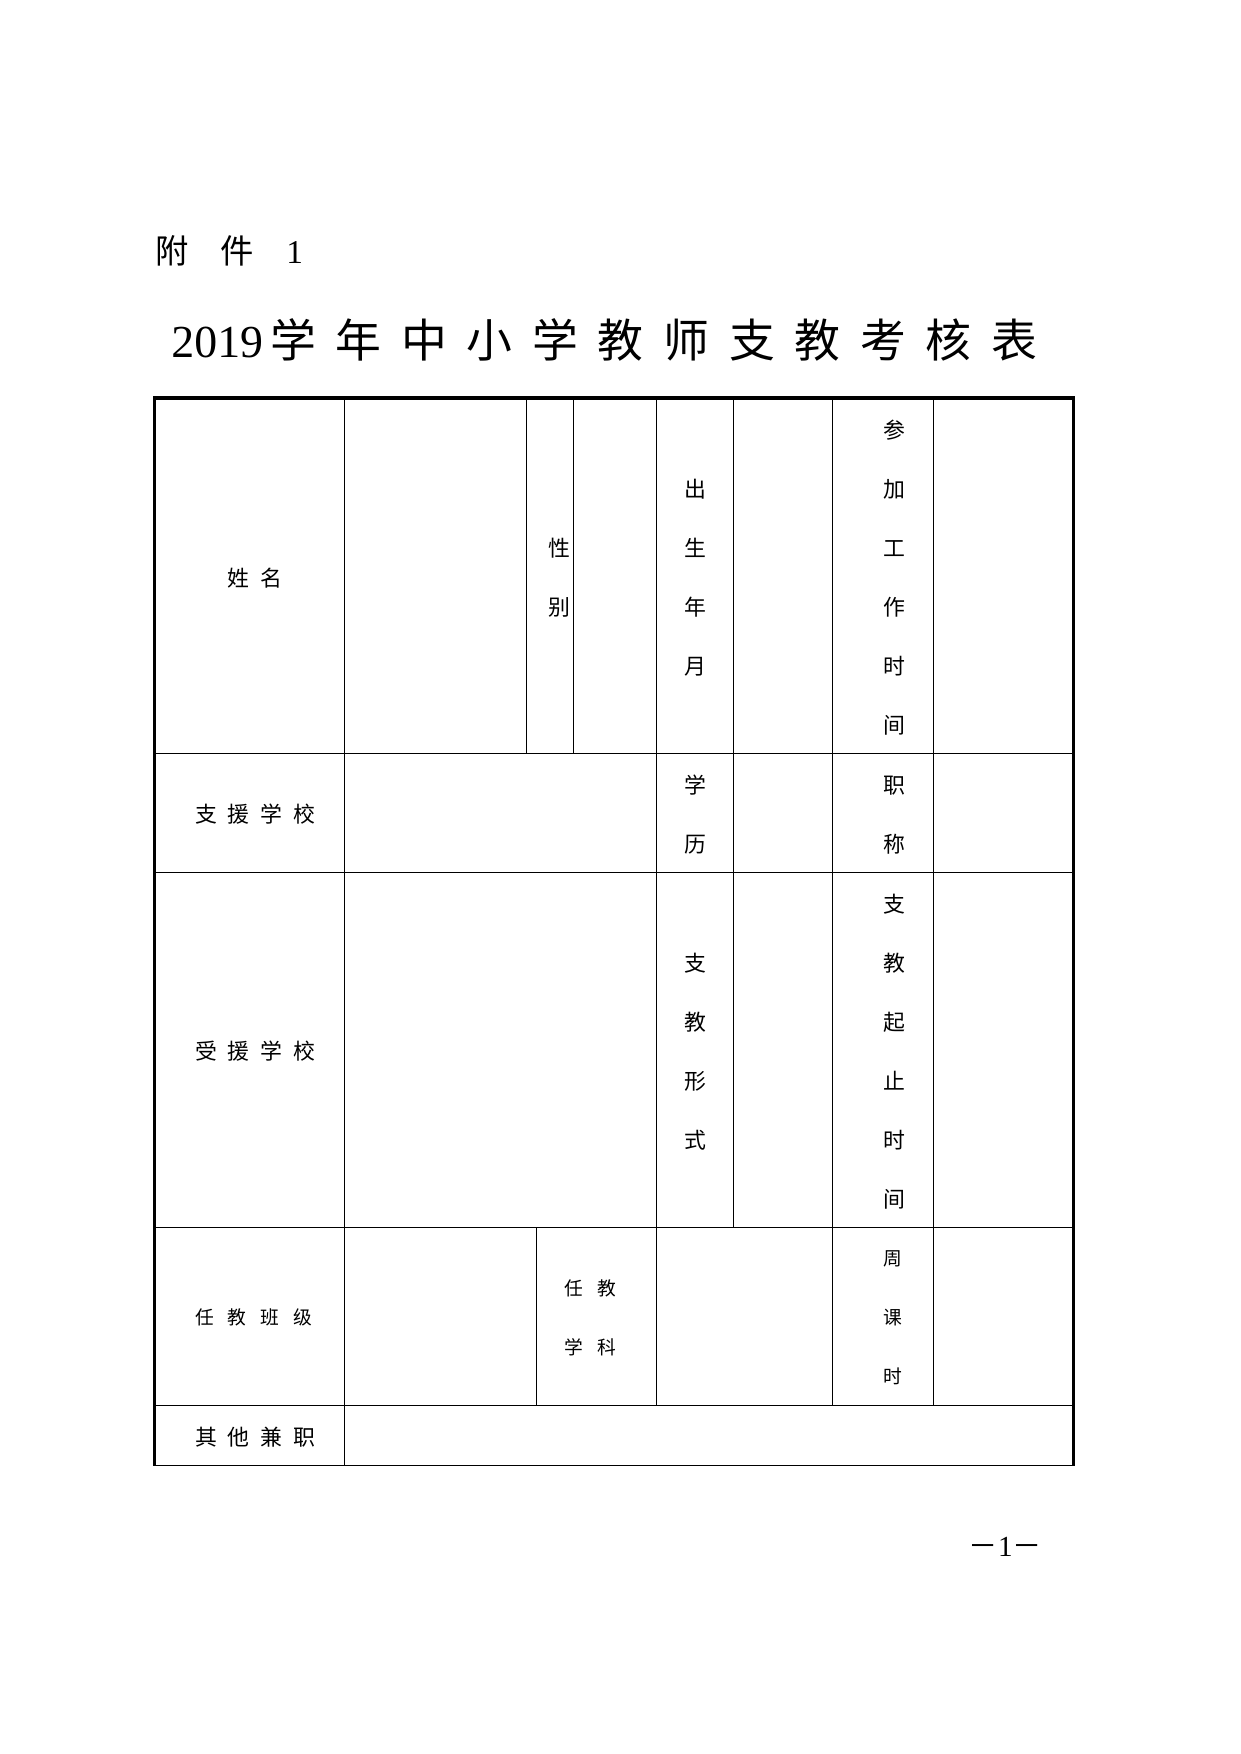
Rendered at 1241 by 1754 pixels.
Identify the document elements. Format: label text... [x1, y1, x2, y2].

table_cell [345, 873, 656, 1227]
table_cell 职称 [833, 754, 933, 872]
table_cell 支援学校 [156, 754, 344, 872]
table_header [574, 400, 656, 753]
table_cell [345, 754, 656, 872]
table_cell [657, 1228, 832, 1405]
table_header 性别 [527, 400, 573, 753]
table_header [934, 400, 1072, 753]
table_cell [345, 1406, 1072, 1465]
table_cell [934, 873, 1072, 1227]
table_header [345, 400, 526, 753]
table_cell 周课时 [833, 1228, 933, 1405]
table_header [734, 400, 832, 753]
table_cell 学历 [657, 754, 733, 872]
table_cell [934, 754, 1072, 872]
table_header 出生 年月 [657, 400, 733, 753]
table_header 姓名 [156, 400, 344, 753]
table_cell 任教班级 [156, 1228, 344, 1405]
table_cell 其他兼职情况 [156, 1406, 344, 1465]
table_cell 支教形式 [657, 873, 733, 1227]
table_cell 支教起止时间 [833, 873, 933, 1227]
table_cell [734, 873, 832, 1227]
table_cell 受援学校 [156, 873, 344, 1227]
table_header 参加工 作时间 [833, 400, 933, 753]
table_cell [345, 1228, 536, 1405]
table_cell 任教 学科 [537, 1228, 656, 1405]
table_cell [734, 754, 832, 872]
subtitle 2019学年中小学教师支教考核表 [155, 278, 1073, 396]
text 附件1 [155, 219, 1073, 278]
table_cell [934, 1228, 1072, 1405]
